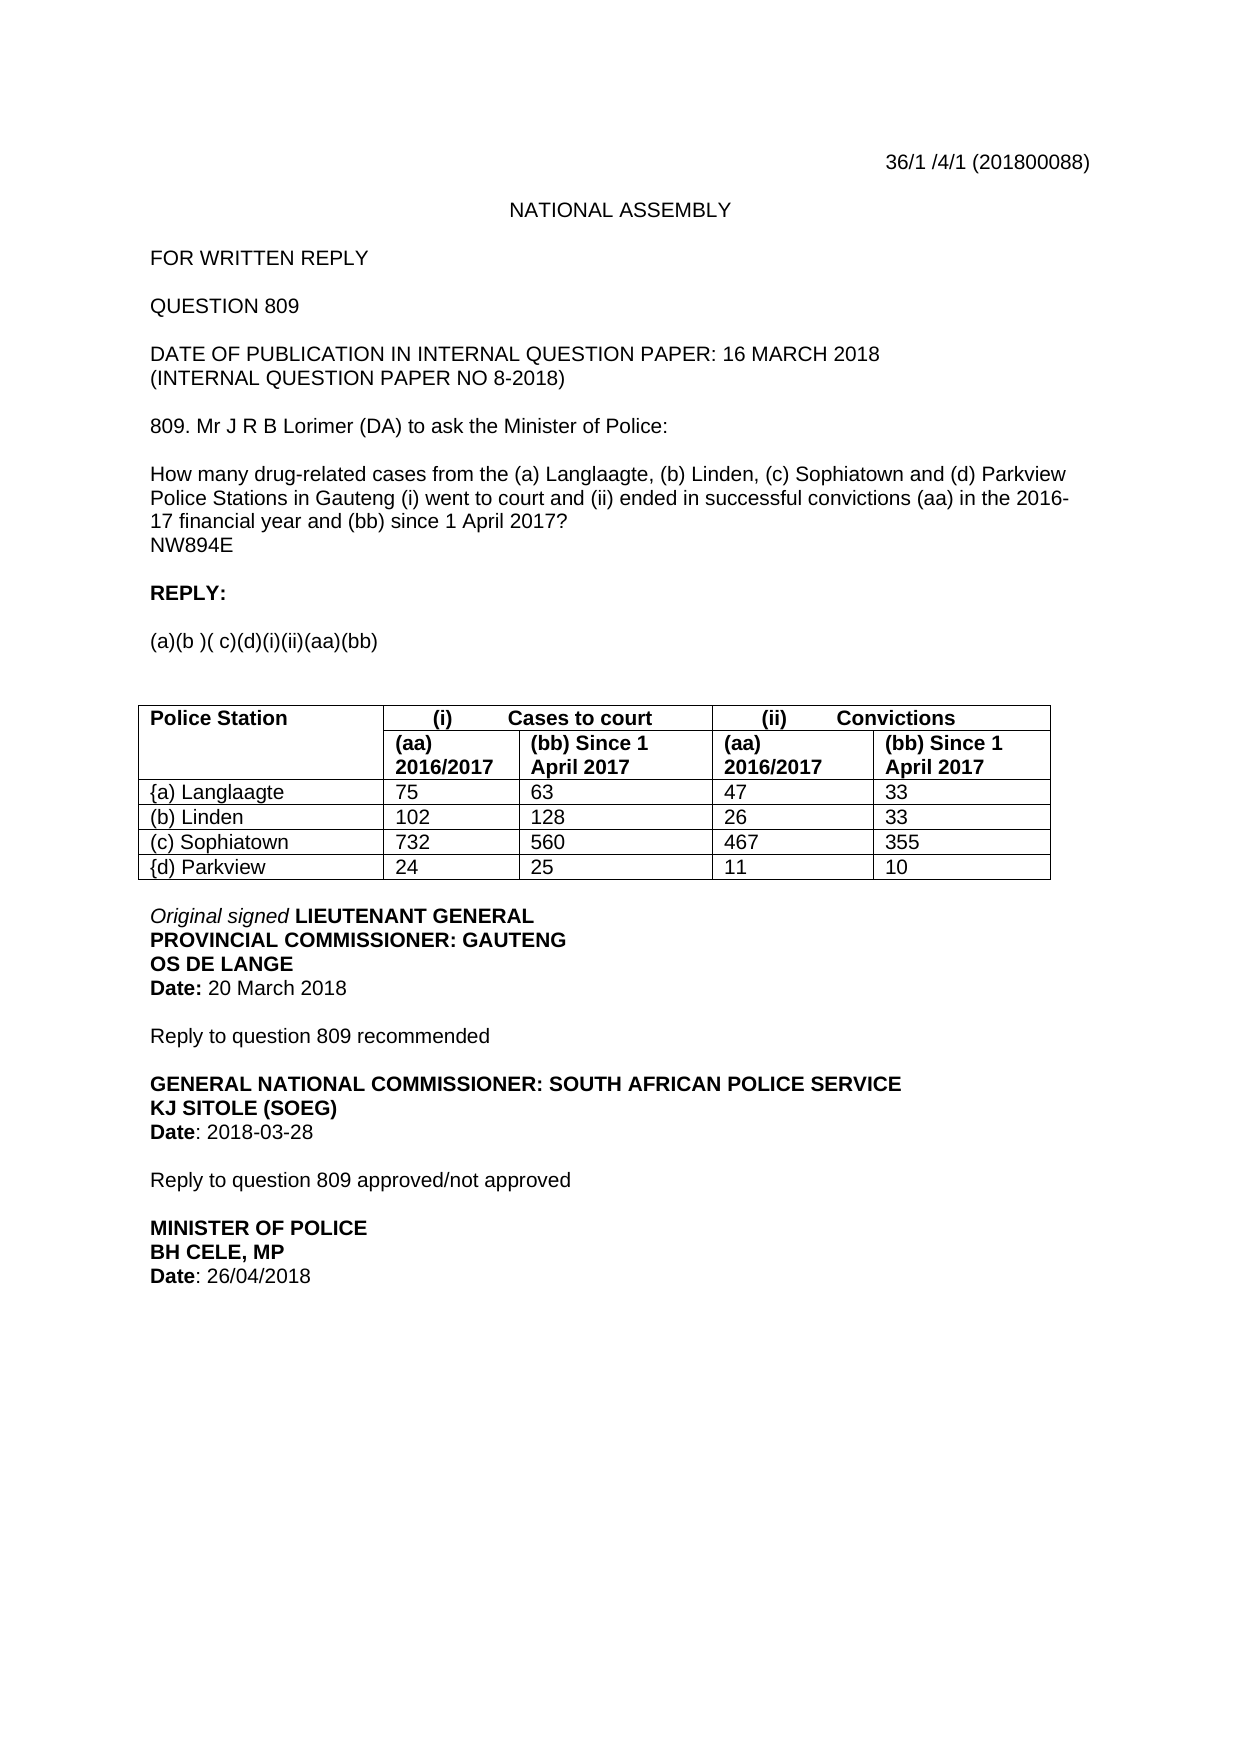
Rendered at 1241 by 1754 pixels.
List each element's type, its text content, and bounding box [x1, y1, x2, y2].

table_cell 11 [713, 855, 873, 879]
table_cell 75 [384, 780, 519, 804]
text 36/1 /4/1 (201800088) [150, 150, 1090, 174]
table_cell 355 [874, 830, 1050, 854]
text QUESTION 809 [150, 294, 1090, 318]
table_cell 467 [713, 830, 873, 854]
text 809. Mr J R B Lorimer (DA) to ask the Minister of Police: [150, 413, 1090, 437]
table_cell 26 [713, 805, 873, 829]
text How many drug-related cases from the (a) Langlaagte, (b) Linden, (c) Sophiatown and (d) Parkview Police Stations in Gauteng (i) went to court and (ii) ended in successful convictions (aa) in the 2016-17 financial year and (bb) since 1 April 2017? [150, 461, 1090, 533]
table_cell 732 [384, 830, 519, 854]
table_cell 47 [713, 780, 873, 804]
table_header Police Station [139, 706, 383, 779]
table_cell (bb) Since 1 April 2017 [874, 731, 1050, 779]
table_cell {a) Langlaagte [139, 780, 383, 804]
table_cell 24 [384, 855, 519, 879]
table_cell 10 [874, 855, 1050, 879]
text FOR WRITTEN REPLY [150, 246, 1090, 270]
text NATIONAL ASSEMBLY [150, 198, 1090, 222]
text Reply to question 809 recommended GENERAL NATIONAL COMMISSIONER: SOUTH AFRICAN POLICE SERVICE KJ SITOLE (SOEG) Date: 2018-03-28 Reply to question 809 approved/not approved MINISTER OF POLICE BH CELE, MP Date: 26/04/2018 [150, 1024, 1090, 1315]
table_cell 33 [874, 780, 1050, 804]
table_cell 63 [520, 780, 712, 804]
table_cell 560 [520, 830, 712, 854]
table_cell (bb) Since 1 April 2017 [520, 731, 712, 779]
text OS DE LANGE [150, 952, 1090, 976]
text REPLY: (a)(b )( c)(d)(i)(ii)(aa)(bb) [150, 557, 1090, 705]
table_cell 25 [520, 855, 712, 879]
table_header Cases to court [384, 706, 712, 730]
text NW894E [150, 533, 1090, 557]
table_cell (aa) 2016/2017 [384, 731, 519, 779]
text (INTERNAL QUESTION PAPER NO 8-2018) [150, 366, 1090, 389]
table_cell {d) Parkview [139, 855, 383, 879]
table_cell (b) Linden [139, 805, 383, 829]
table_cell (aa) 2016/2017 [713, 731, 873, 779]
table_header Convictions [713, 706, 1050, 730]
text Date: 20 March 2018 [150, 976, 1090, 1000]
table_cell 102 [384, 805, 519, 829]
table_cell 33 [874, 805, 1050, 829]
text DATE OF PUBLICATION IN INTERNAL QUESTION PAPER: 16 MARCH 2018 [150, 342, 1090, 366]
table_cell (c) Sophiatown [139, 830, 383, 854]
table_cell 128 [520, 805, 712, 829]
text PROVINCIAL COMMISSIONER: GAUTENG [150, 928, 1090, 952]
text Original signed LIEUTENANT GENERAL [150, 904, 1090, 928]
